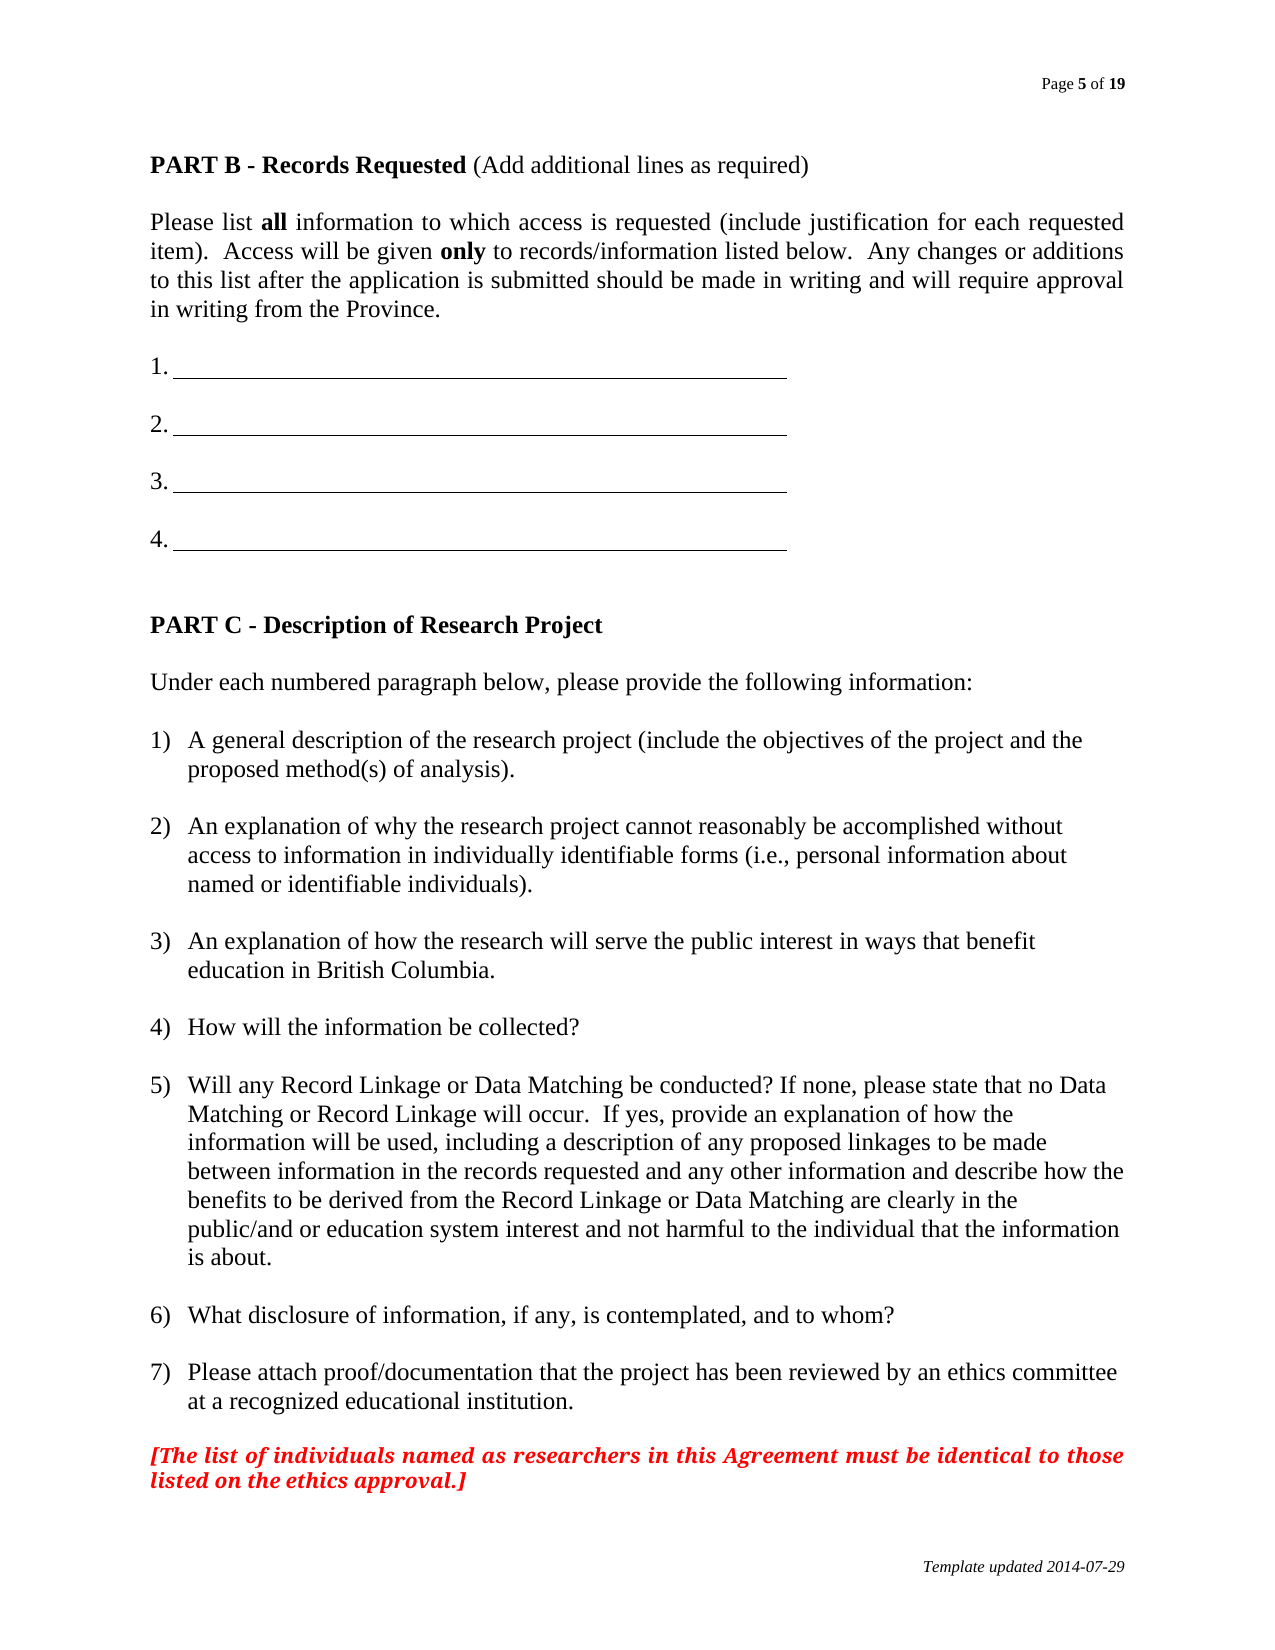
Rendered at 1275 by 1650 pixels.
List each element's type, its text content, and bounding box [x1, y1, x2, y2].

list What disclosure of information, if any, is contemplated, and to whom? [150, 1300, 1125, 1329]
list A general description of the research project (include the objectives of the project and the proposed method(s) of analysis). [150, 725, 1125, 782]
text PART C - Description of Research Project [150, 610, 1125, 639]
text Under each numbered paragraph below, please provide the following information: [150, 667, 1125, 696]
list An explanation of why the research project cannot reasonably be accomplished without access to information in individually identifiable forms (i.e., personal information about named or identifiable individuals). [150, 811, 1125, 897]
text 1. [150, 351, 1125, 380]
list Please attach proof/documentation that the project has been reviewed by an ethics committee at a recognized educational institution. [150, 1357, 1125, 1415]
text Please list all information to which access is requested (include justification for each requested item). Access will be given only to records/information listed below. Any changes or additions to this list after the application is submitted should be made in writing and will require approval in writing from the Province. [150, 207, 1125, 322]
list Will any Record Linkage or Data Matching be conducted? If none, please state that no Data Matching or Record Linkage will occur. If yes, provide an explanation of how the information will be used, including a description of any proposed linkages to be made between information in the records requested and any other information and describe how the benefits to be derived from the Record Linkage or Data Matching are clearly in the public/and or education system interest and not harmful to the individual that the information is about. [150, 1070, 1125, 1271]
text 4. [150, 524, 1125, 552]
text [The list of individuals named as researchers in this Agreement must be identical to those listed on the ethics approval.] [150, 1444, 1125, 1494]
list An explanation of how the research will serve the public interest in ways that benefit education in British Columbia. [150, 926, 1125, 984]
text PART B - Records Requested (Add additional lines as required) [150, 150, 1125, 179]
text 3. [150, 466, 1125, 495]
text 2. [150, 409, 1125, 437]
list How will the information be collected? [150, 1012, 1125, 1041]
